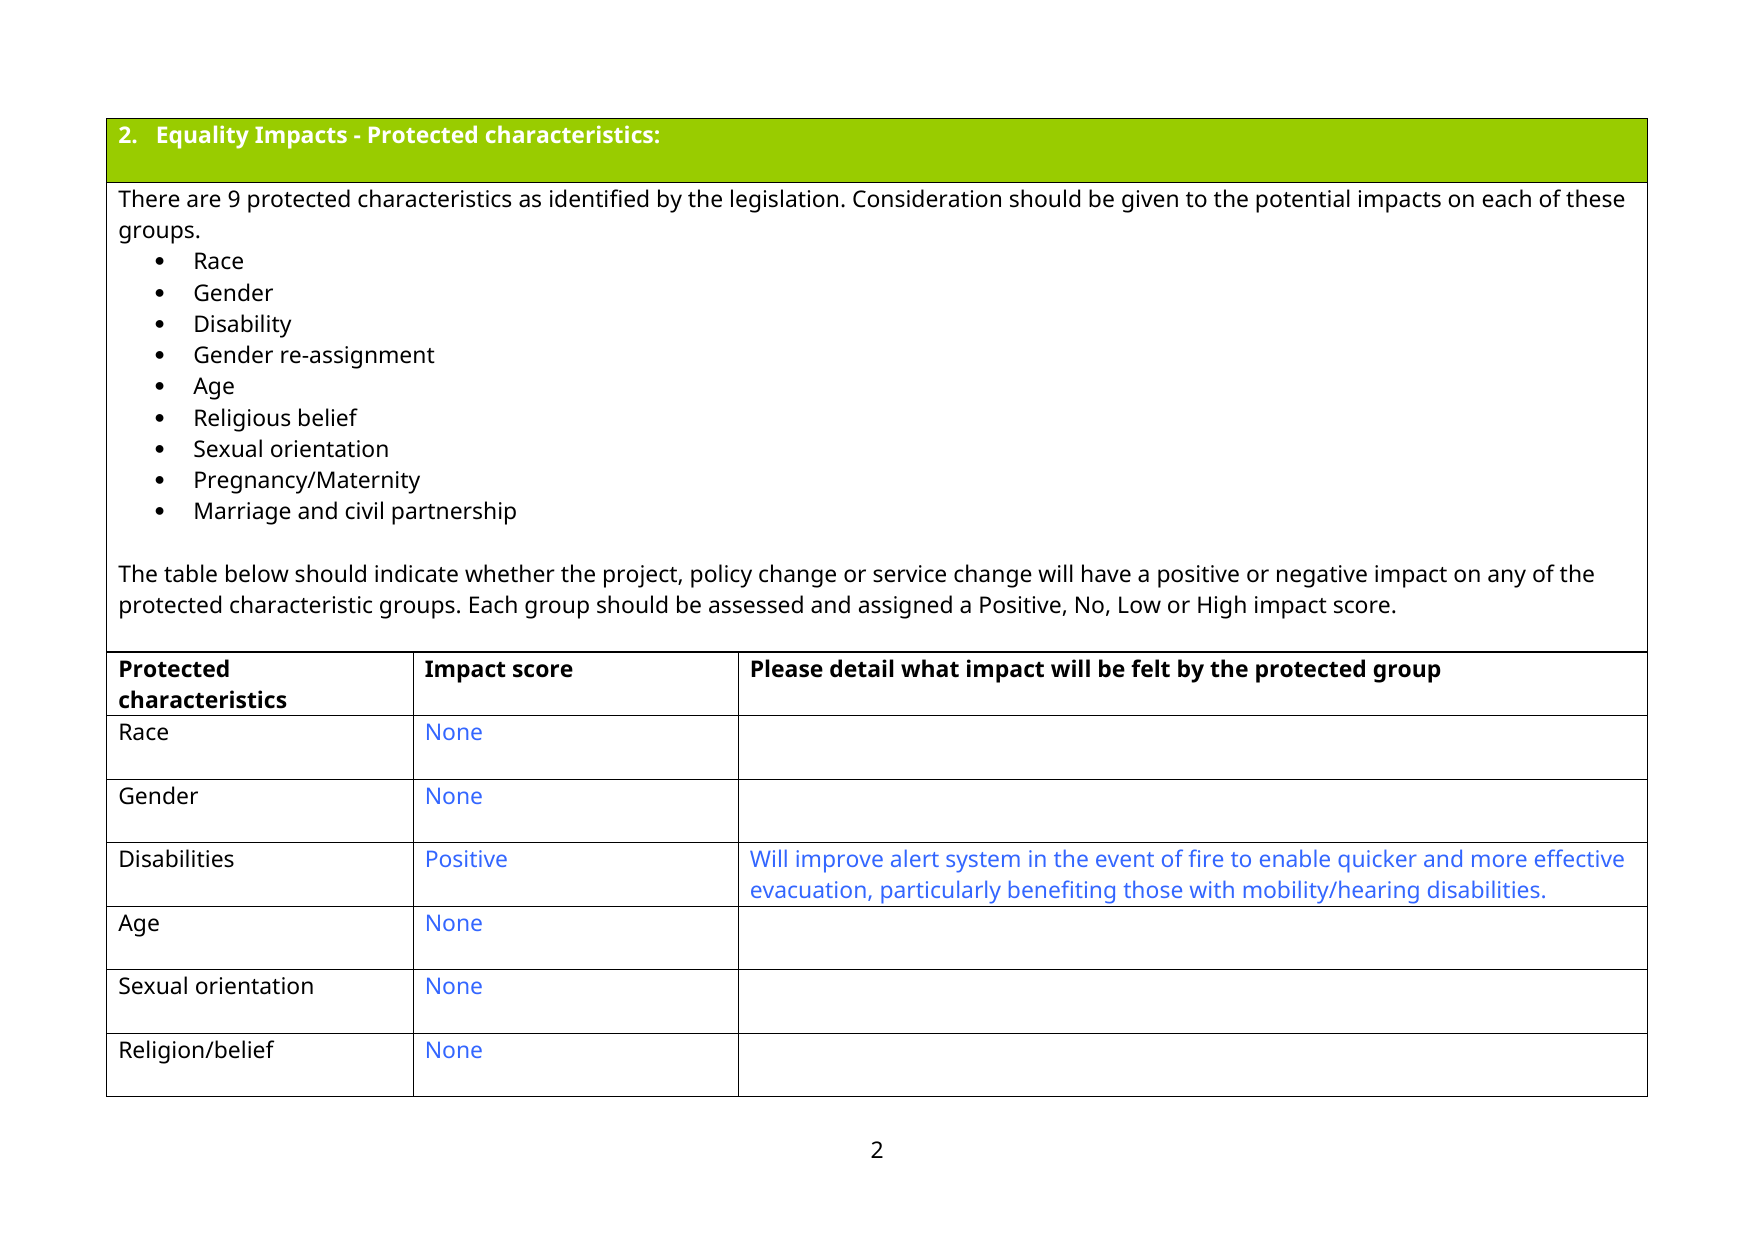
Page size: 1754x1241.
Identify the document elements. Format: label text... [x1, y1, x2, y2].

table_cell [739, 907, 1647, 969]
table_cell Gender [107, 780, 413, 842]
table_cell [739, 1034, 1647, 1096]
table_cell [739, 970, 1647, 1033]
table_cell Sexual orientation [107, 970, 413, 1033]
table_cell None [414, 970, 738, 1033]
table_cell Age [107, 907, 413, 969]
table_cell Disabilities [107, 843, 413, 906]
table_cell Religion/belief [107, 1034, 413, 1096]
table_cell Protected characteristics [107, 653, 413, 715]
table_cell Positive [414, 843, 738, 906]
table_cell Please detail what impact will be felt by the protected group [739, 653, 1647, 715]
table_cell There are 9 protected characteristics as identified by the legislation. Consideration should be given to the potential impacts on each of these groups. Race Gender Disability Gender re-assignment Age Religious belief Sexual orientation Pregnancy/Maternity Marriage and civil partnership The table below should indicate whether the project, policy change or service change will have a positive or negative impact on any of the protected characteristic groups. Each group should be assessed and assigned a Positive, No, Low or High impact score. [107, 183, 1647, 651]
table_cell [739, 716, 1647, 778]
table_cell None [414, 907, 738, 969]
table_cell None [414, 716, 738, 778]
table_cell [739, 780, 1647, 842]
table_cell Will improve alert system in the event of fire to enable quicker and more effective evacuation, particularly benefiting those with mobility/hearing disabilities. [739, 843, 1647, 906]
table_cell None [414, 780, 738, 842]
table_header Equality Impacts - Protected characteristics: [107, 119, 1647, 182]
table_cell Impact score [414, 653, 738, 715]
table_cell Race [107, 716, 413, 778]
table_cell None [414, 1034, 738, 1096]
